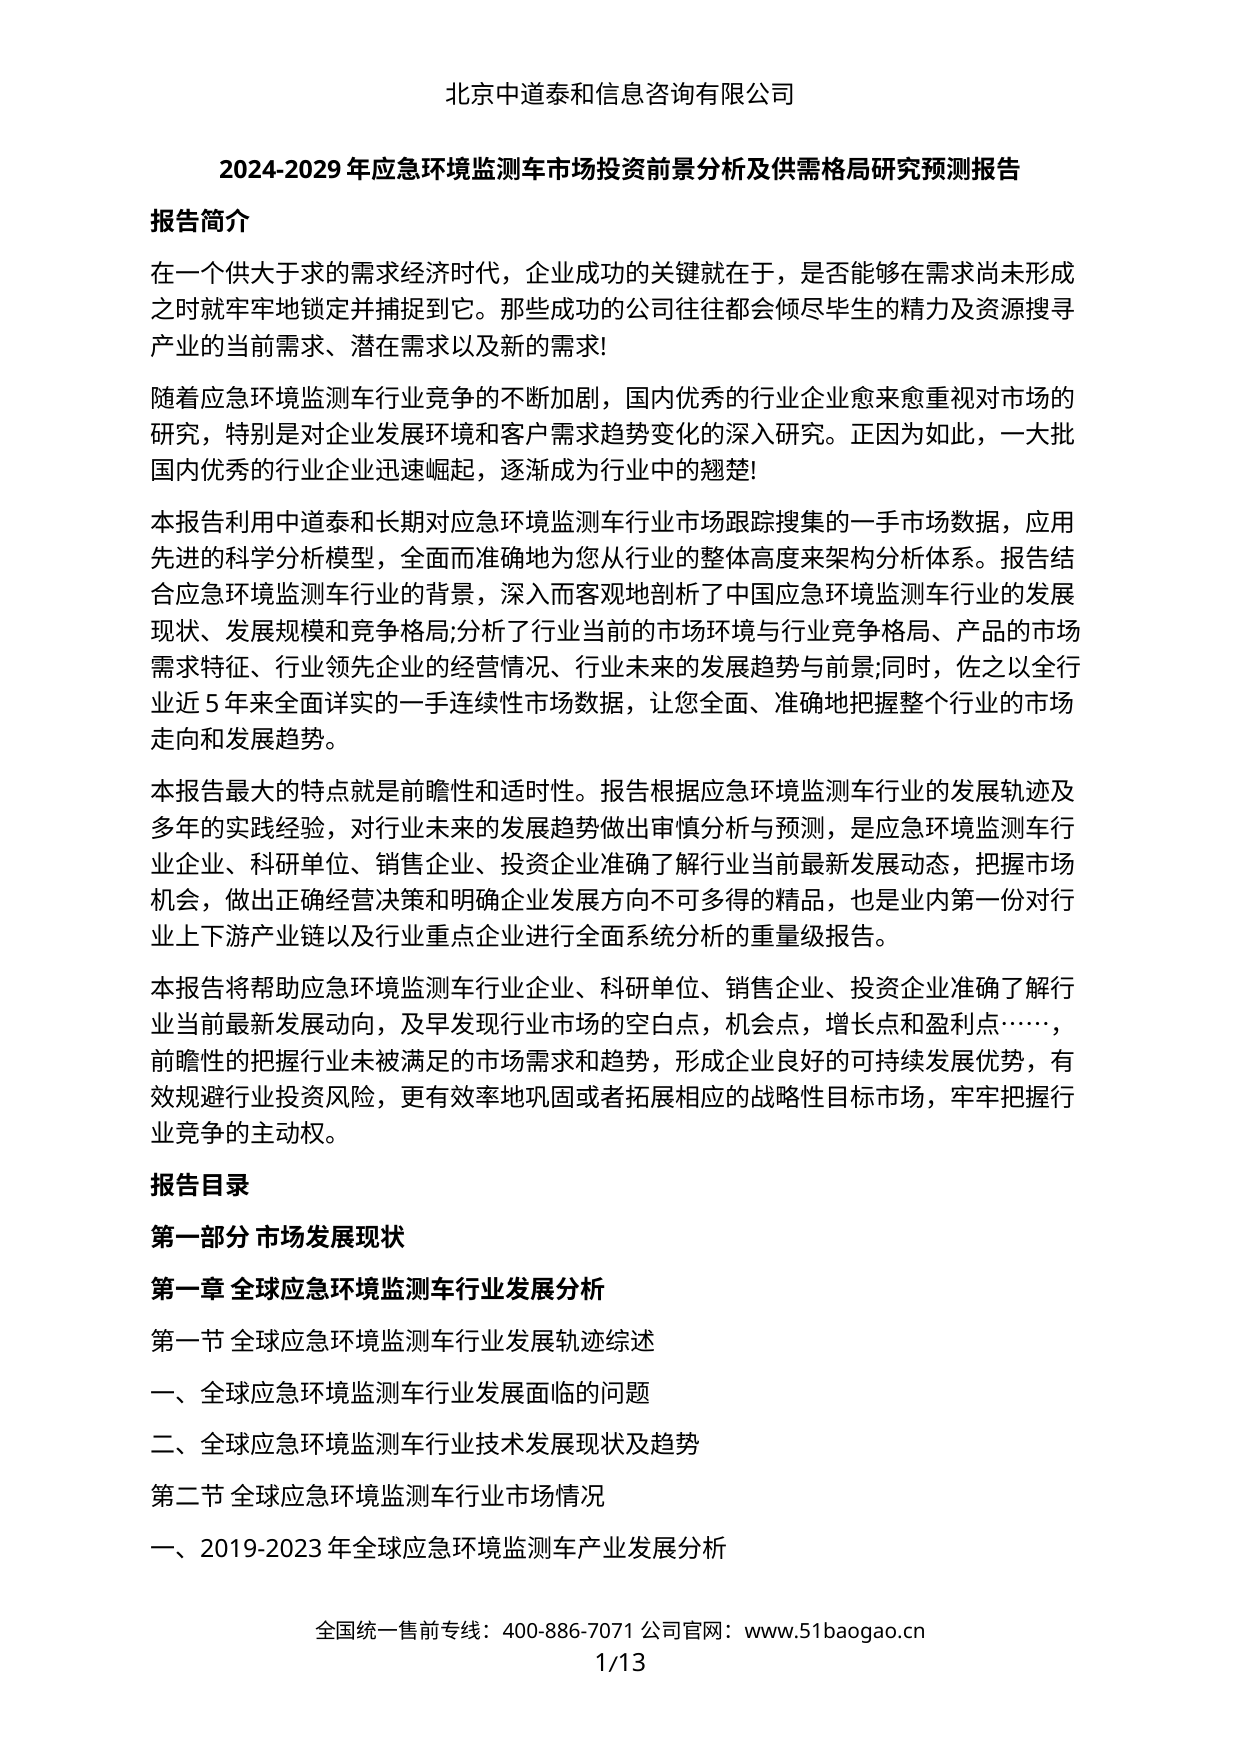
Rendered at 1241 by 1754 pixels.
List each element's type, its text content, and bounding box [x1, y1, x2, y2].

text 在一个供大于求的需求经济时代，企业成功的关键就在于，是否能够在需求尚未形成之时就牢牢地锁定并捕捉到它。那些成功的公司往往都会倾尽毕生的精力及资源搜寻产业的当前需求、潜在需求以及新的需求! [150, 254, 1090, 362]
text 第一部分 市场发展现状 [150, 1217, 1090, 1254]
text 第二节 全球应急环境监测车行业市场情况 [150, 1477, 1090, 1513]
text 本报告最大的特点就是前瞻性和适时性。报告根据应急环境监测车行业的发展轨迹及多年的实践经验，对行业未来的发展趋势做出审慎分析与预测，是应急环境监测车行业企业、科研单位、销售企业、投资企业准确了解行业当前最新发展动态，把握市场机会，做出正确经营决策和明确企业发展方向不可多得的精品，也是业内第一份对行业上下游产业链以及行业重点企业进行全面系统分析的重量级报告。 [150, 772, 1090, 953]
text 随着应急环境监测车行业竞争的不断加剧，国内优秀的行业企业愈来愈重视对市场的研究，特别是对企业发展环境和客户需求趋势变化的深入研究。正因为如此，一大批国内优秀的行业企业迅速崛起，逐渐成为行业中的翘楚! [150, 378, 1090, 487]
text 一、全球应急环境监测车行业发展面临的问题 [150, 1373, 1090, 1409]
text 2024-2029年应急环境监测车市场投资前景分析及供需格局研究预测报告 [150, 150, 1090, 186]
text 本报告利用中道泰和长期对应急环境监测车行业市场跟踪搜集的一手市场数据，应用先进的科学分析模型，全面而准确地为您从行业的整体高度来架构分析体系。报告结合应急环境监测车行业的背景，深入而客观地剖析了中国应急环境监测车行业的发展现状、发展规模和竞争格局;分析了行业当前的市场环境与行业竞争格局、产品的市场需求特征、行业领先企业的经营情况、行业未来的发展趋势与前景;同时，佐之以全行业近5年来全面详实的一手连续性市场数据，让您全面、准确地把握整个行业的市场走向和发展趋势。 [150, 502, 1090, 756]
text 二、全球应急环境监测车行业技术发展现状及趋势 [150, 1425, 1090, 1461]
text 第一章 全球应急环境监测车行业发展分析 [150, 1269, 1090, 1306]
text 报告目录 [150, 1166, 1090, 1202]
text 报告简介 [150, 202, 1090, 238]
text 一、2019-2023年全球应急环境监测车产业发展分析 [150, 1529, 1090, 1565]
text 本报告将帮助应急环境监测车行业企业、科研单位、销售企业、投资企业准确了解行业当前最新发展动向，及早发现行业市场的空白点，机会点，增长点和盈利点……，前瞻性的把握行业未被满足的市场需求和趋势，形成企业良好的可持续发展优势，有效规避行业投资风险，更有效率地巩固或者拓展相应的战略性目标市场，牢牢把握行业竞争的主动权。 [150, 969, 1090, 1150]
text 第一节 全球应急环境监测车行业发展轨迹综述 [150, 1321, 1090, 1357]
